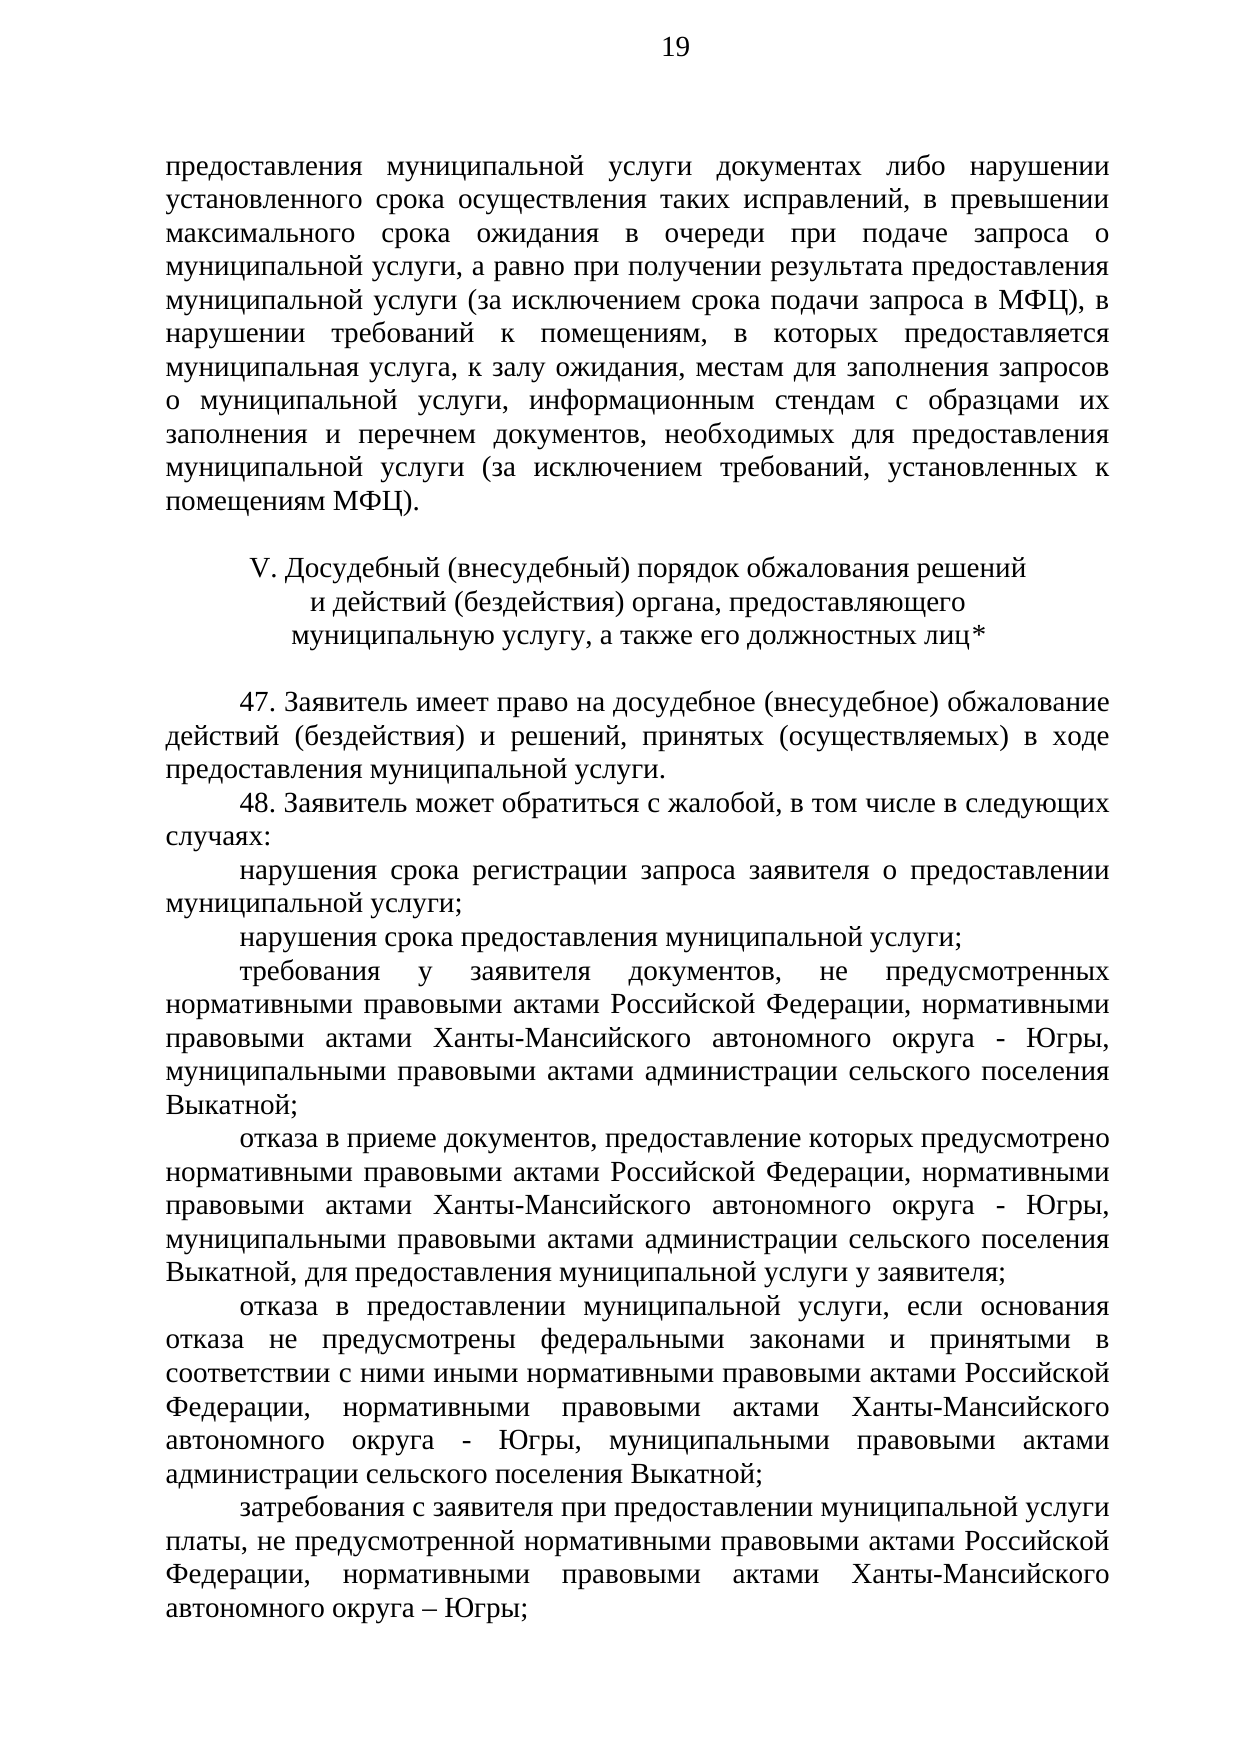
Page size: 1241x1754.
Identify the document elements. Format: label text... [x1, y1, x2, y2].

text требования у заявителя документов, не предусмотренных нормативными правовыми актами Российской Федерации, нормативными правовыми актами Ханты-Мансийского автономного округа - Югры, муниципальными правовыми актами администрации сельского поселения Выкатной; [165, 953, 1110, 1120]
text отказа в предоставлении муниципальной услуги, если основания отказа не предусмотрены федеральными законами и принятыми в соответствии с ними иными нормативными правовыми актами Российской Федерации, нормативными правовыми актами Ханты-Мансийского автономного округа - Югры, муниципальными правовыми актами администрации сельского поселения Выкатной; [165, 1288, 1110, 1489]
text 48. Заявитель может обратиться с жалобой, в том числе в следующих случаях: [165, 785, 1110, 852]
text 47. Заявитель имеет право на досудебное (внесудебное) обжалование действий (бездействия) и решений, принятых (осуществляемых) в ходе предоставления муниципальной услуги. [165, 684, 1110, 785]
text V. Досудебный (внесудебный) порядок обжалования решений [165, 550, 1110, 584]
text муниципальную услугу, а также его должностных лиц* [165, 617, 1110, 651]
text затребования с заявителя при предоставлении муниципальной услуги платы, не предусмотренной нормативными правовыми актами Российской Федерации, нормативными правовыми актами Ханты-Мансийского автономного округа – Югры; [165, 1489, 1110, 1623]
text нарушения срока регистрации запроса заявителя о предоставлении муниципальной услуги; [165, 852, 1110, 919]
text отказа в приеме документов, предоставление которых предусмотрено нормативными правовыми актами Российской Федерации, нормативными правовыми актами Ханты-Мансийского автономного округа - Югры, муниципальными правовыми актами администрации сельского поселения Выкатной, для предоставления муниципальной услуги у заявителя; [165, 1120, 1110, 1288]
text и действий (бездействия) органа, предоставляющего [165, 584, 1110, 617]
text нарушения срока предоставления муниципальной услуги; [165, 919, 1110, 953]
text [165, 148, 1110, 517]
